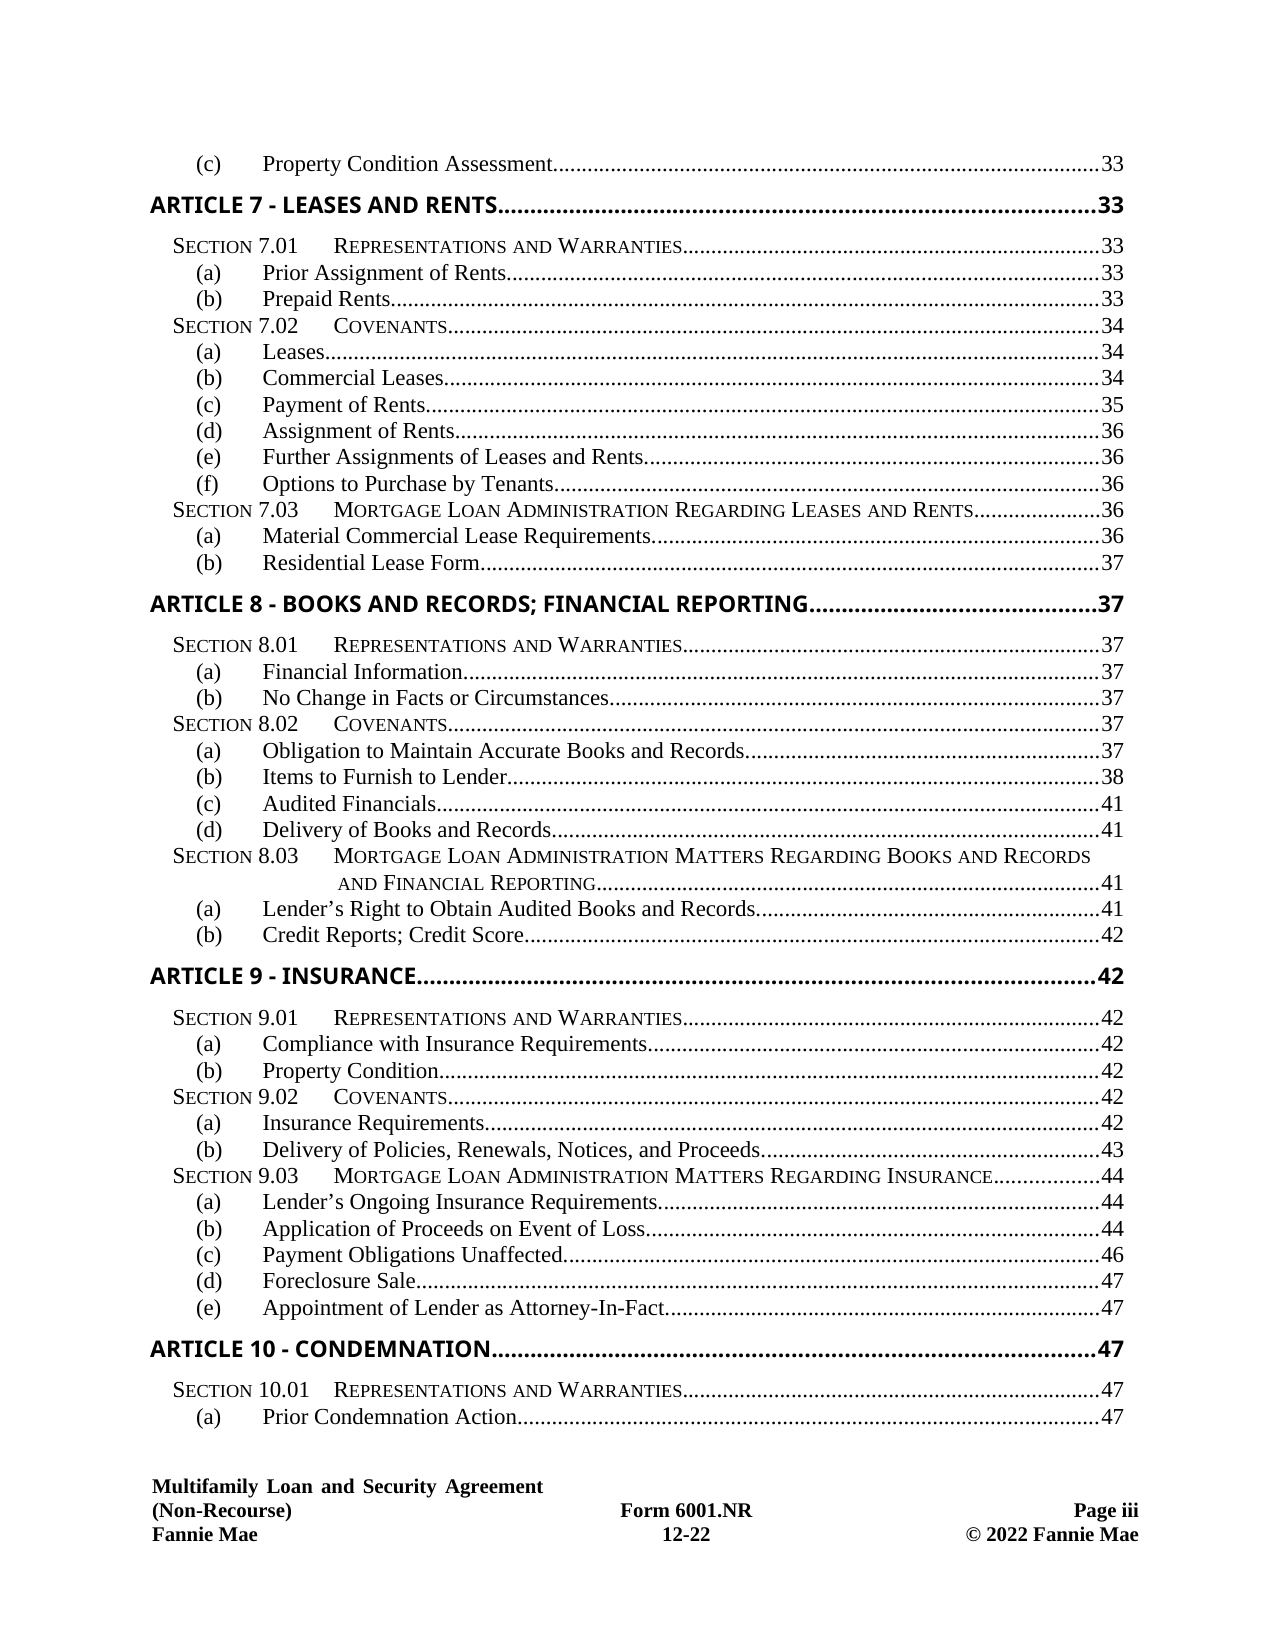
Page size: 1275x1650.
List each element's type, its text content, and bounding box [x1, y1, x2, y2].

text Article 7 - LEASES AND RENTS 33 [150, 189, 1125, 220]
text (f) Options to Purchase by Tenants. 36 [196, 470, 1125, 496]
text Article 10 - CONDEMNATION 47 [150, 1333, 1125, 1364]
text (a) Lender’s Right to Obtain Audited Books and Records. 41 [196, 895, 1125, 921]
text (e) Appointment of Lender as Attorney-In-Fact. 47 [196, 1294, 1125, 1320]
text (b) Commercial Leases. 34 [196, 364, 1125, 391]
text (a) Leases. 34 [196, 338, 1125, 364]
text Article 9 - INSURANCE 42 [150, 960, 1125, 991]
text (d) Assignment of Rents. 36 [196, 417, 1125, 443]
text (c) Audited Financials. 41 [196, 789, 1125, 816]
text (a) Obligation to Maintain Accurate Books and Records. 37 [196, 737, 1125, 763]
text Section 8.02 Covenants. 37 [172, 711, 1125, 737]
text Section 10.01 Representations and Warranties. 47 [172, 1376, 1125, 1403]
text (a) Prior Condemnation Action. 47 [196, 1403, 1125, 1429]
text (b) No Change in Facts or Circumstances. 37 [196, 684, 1125, 711]
text (a) Compliance with Insurance Requirements. 42 [196, 1030, 1125, 1057]
text (e) Further Assignments of Leases and Rents. 36 [196, 443, 1125, 470]
text (c) Payment of Rents. 35 [196, 391, 1125, 417]
text Section 7.01 Representations and Warranties. 33 [172, 233, 1125, 259]
text (b) Prepaid Rents. 33 [196, 285, 1125, 312]
text (b) Residential Lease Form. 37 [196, 549, 1125, 575]
text (a) Lender’s Ongoing Insurance Requirements. 44 [196, 1188, 1125, 1215]
text Section 9.01 Representations and Warranties. 42 [172, 1004, 1125, 1030]
text (d) Foreclosure Sale. 47 [196, 1267, 1125, 1294]
text Section 7.03 Mortgage Loan Administration Regarding Leases and Rents. 36 [172, 496, 1125, 522]
text Section 7.02 Covenants. 34 [172, 312, 1125, 338]
text (b) Delivery of Policies, Renewals, Notices, and Proceeds. 43 [196, 1136, 1125, 1162]
text Section 9.02 Covenants. 42 [172, 1083, 1125, 1109]
text Article 8 - BOOKS AND RECORDS; FINANCIAL REPORTING 37 [150, 588, 1125, 619]
text (b) Application of Proceeds on Event of Loss. 44 [196, 1215, 1125, 1241]
text (c) Payment Obligations Unaffected. 46 [196, 1241, 1125, 1267]
text (c) Property Condition Assessment. 33 [196, 150, 1125, 176]
text (a) Insurance Requirements. 42 [196, 1109, 1125, 1136]
text Section 9.03 Mortgage Loan Administration Matters Regarding Insurance. 44 [172, 1162, 1125, 1188]
text (d) Delivery of Books and Records. 41 [196, 816, 1125, 842]
text (b) Items to Furnish to Lender. 38 [196, 763, 1125, 789]
text (b) Credit Reports; Credit Score. 42 [196, 921, 1125, 948]
text Section 8.01 Representations and Warranties. 37 [172, 631, 1125, 658]
text (a) Material Commercial Lease Requirements. 36 [196, 522, 1125, 549]
text (b) Property Condition. 42 [196, 1057, 1125, 1083]
text Section 8.03 Mortgage Loan Administration Matters Regarding Books and Records and Financial Reporting. 41 [172, 842, 1125, 895]
text (a) Financial Information. 37 [196, 658, 1125, 684]
text (a) Prior Assignment of Rents. 33 [196, 259, 1125, 285]
